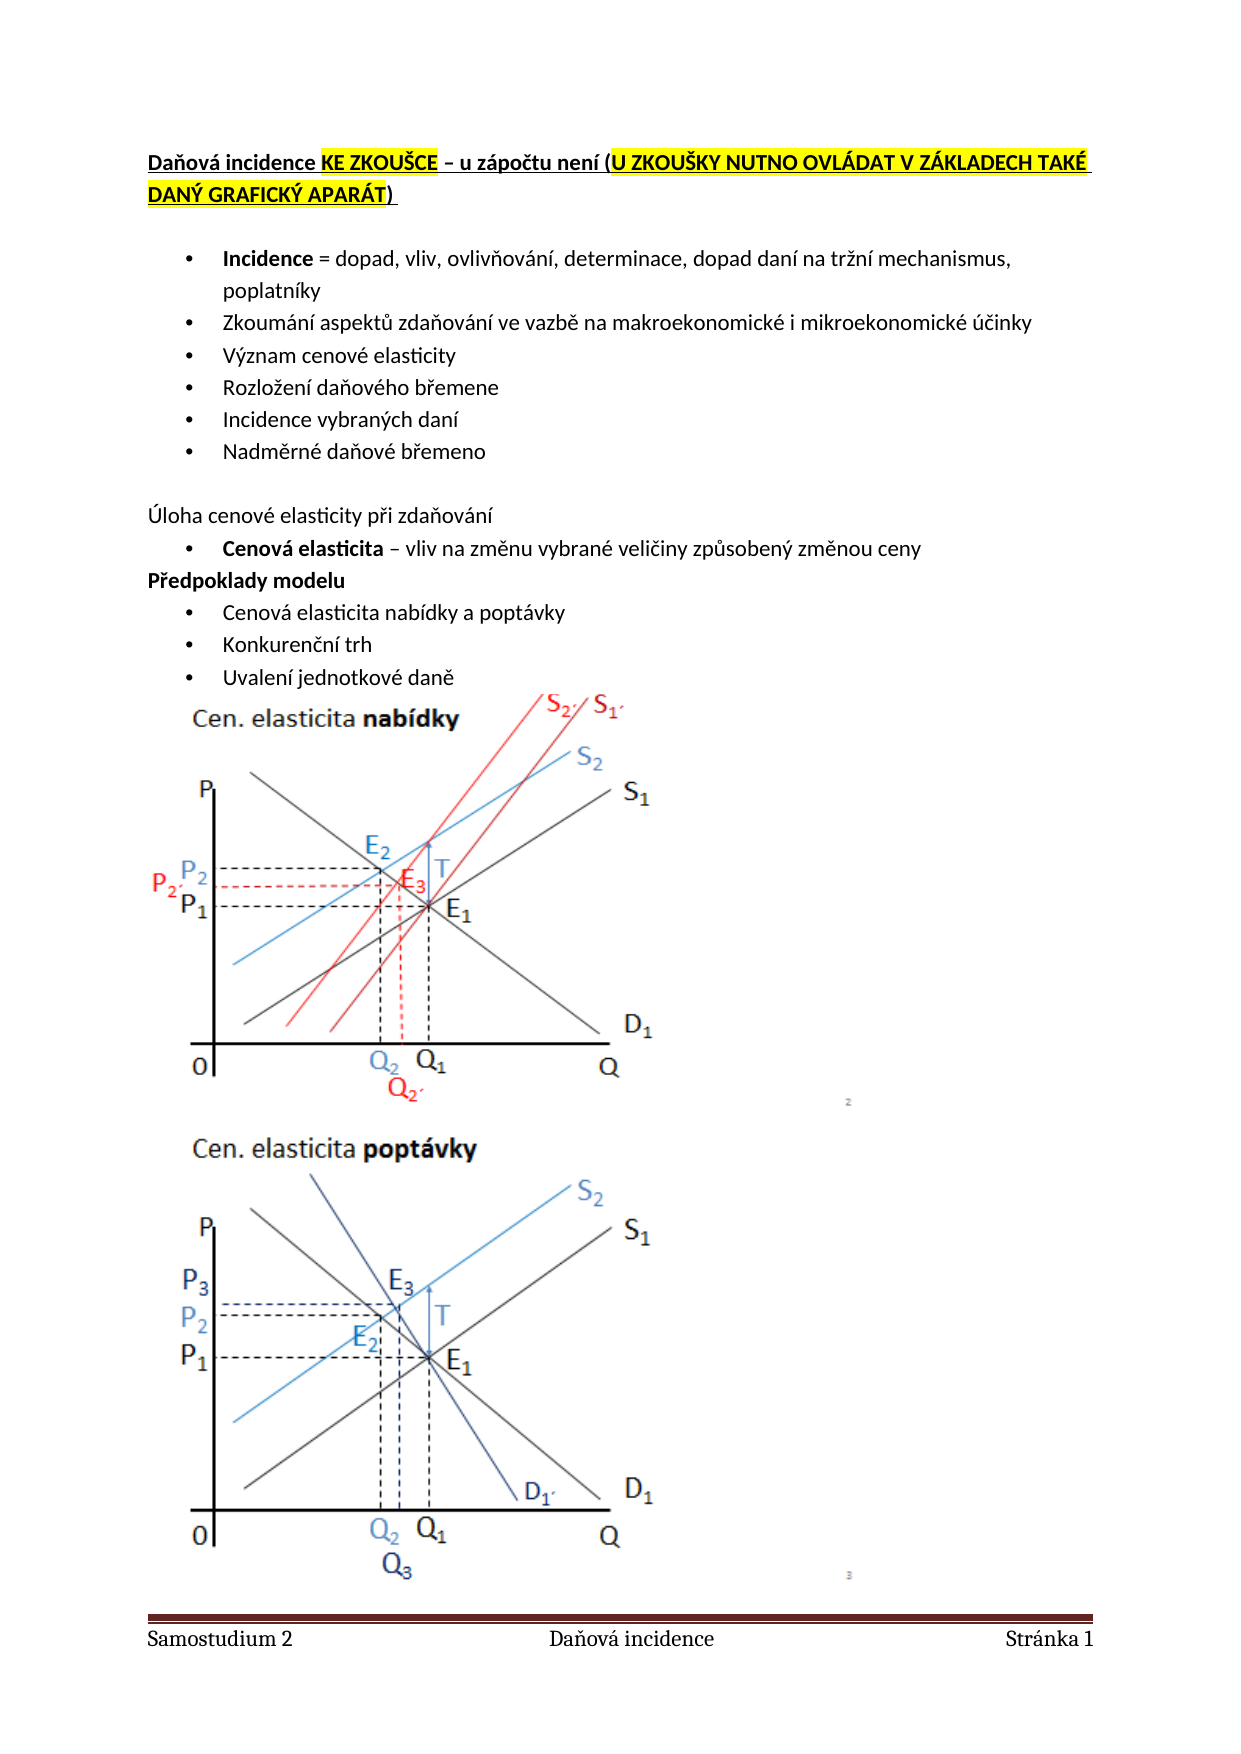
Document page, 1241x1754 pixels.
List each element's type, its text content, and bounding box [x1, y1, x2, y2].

list Zkoumání aspektů zdaňování ve vazbě na makroekonomické i mikroekonomické účinky [185, 308, 1093, 337]
picture [147, 694, 897, 1127]
list Cenová elasticita nabídky a poptávky [185, 598, 1093, 626]
list Uvalení jednotkové daně [185, 663, 1093, 691]
text Předpoklady modelu [148, 566, 1093, 594]
text Úloha cenové elasticity při zdaňování [148, 502, 1093, 530]
list Cenová elasticita – vliv na změnu vybrané veličiny způsobený změnou ceny [185, 534, 1093, 562]
list Konkurenční trh [185, 630, 1093, 658]
list Význam cenové elasticity [185, 341, 1093, 369]
picture [147, 1130, 898, 1603]
list Nadměrné daňové břemeno [185, 437, 1093, 465]
list Incidence = dopad, vliv, ovlivňování, determinace, dopad daní na tržní mechanismus, poplatníky [185, 244, 1093, 304]
list Incidence vybraných daní [185, 405, 1093, 433]
text Daňová incidence KE ZKOUŠCE – u zápočtu není (U ZKOUŠKY NUTNO OVLÁDAT V ZÁKLADECH TAKÉ DANÝ GRAFICKÝ APARÁT) [148, 148, 1093, 208]
list Rozložení daňového břemene [185, 373, 1093, 401]
